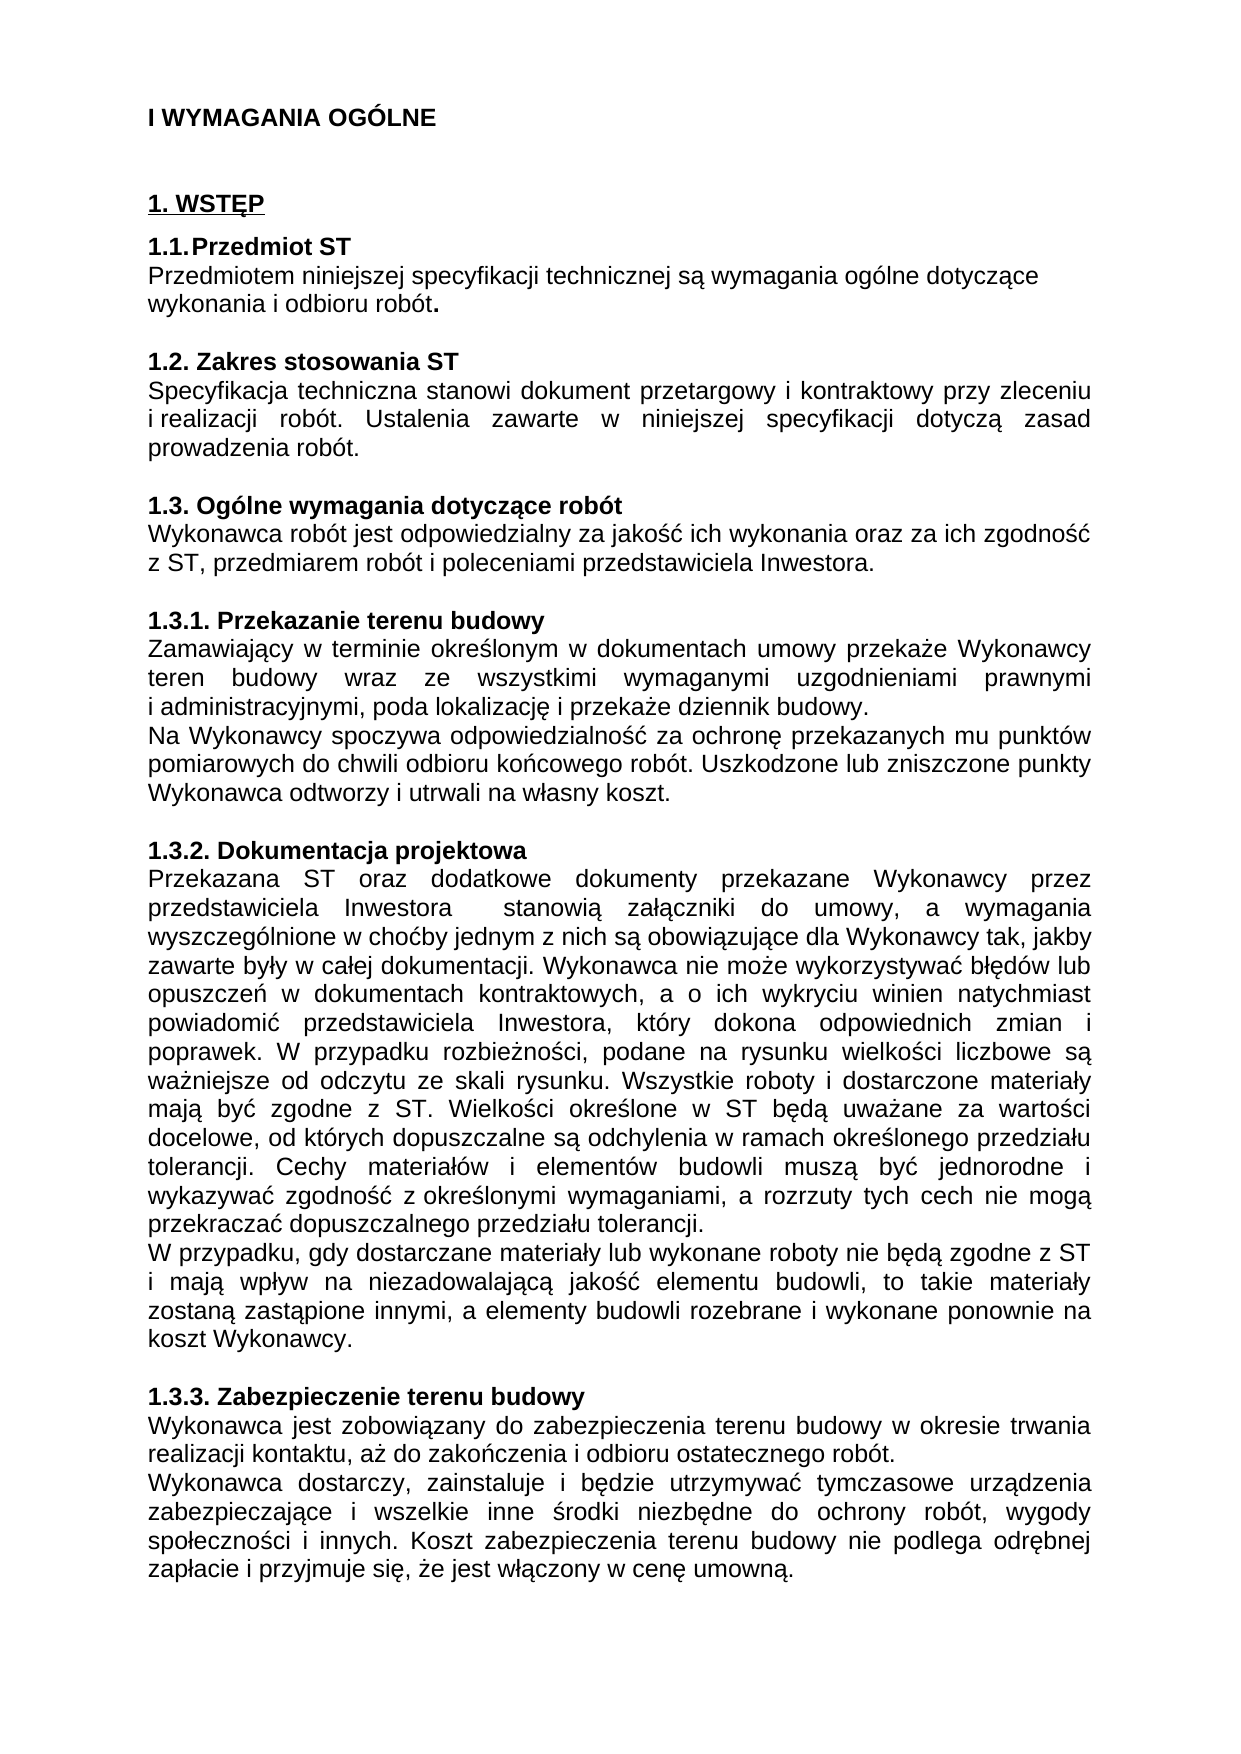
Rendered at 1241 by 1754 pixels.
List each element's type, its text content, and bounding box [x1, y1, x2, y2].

subtitle 1.2. Zakres stosowania ST [148, 347, 1093, 376]
text 1. WSTĘP [148, 189, 1093, 218]
text Wykonawca dostarczy, zainstaluje i będzie utrzymywać tymczasowe urządzenia zabezpieczające i wszelkie inne środki niezbędne do ochrony robót, wygody społeczności i innych. Koszt zabezpieczenia terenu budowy nie podlega odrębnej zapłacie i przyjmuje się, że jest włączony w cenę umowną. [148, 1468, 1093, 1583]
text Wykonawca robót jest odpowiedzialny za jakość ich wykonania oraz za ich zgodność z ST, przedmiarem robót i poleceniami przedstawiciela Inwestora. [148, 519, 1093, 577]
text 1.3.2. Dokumentacja projektowa [148, 836, 1093, 864]
text Na Wykonawcy spoczywa odpowiedzialność za ochronę przekazanych mu punktów pomiarowych do chwili odbioru końcowego robót. Uszkodzone lub zniszczone punkty Wykonawca odtworzy i utrwali na własny koszt. [148, 721, 1093, 807]
text Przekazana ST oraz dodatkowe dokumenty przekazane Wykonawcy przez przedstawiciela Inwestora stanowią załączniki do umowy, a wymagania wyszczególnione w choćby jednym z nich są obowiązujące dla Wykonawcy tak, jakby zawarte były w całej dokumentacji. Wykonawca nie może wykorzystywać błędów lub opuszczeń w dokumentach kontraktowych, a o ich wykryciu winien natychmiast powiadomić przedstawiciela Inwestora, który dokona odpowiednich zmian i poprawek. W przypadku rozbieżności, podane na rysunku wielkości liczbowe są ważniejsze od odczytu ze skali rysunku. Wszystkie roboty i dostarczone materiały mają być zgodne z ST. Wielkości określone w ST będą uważane za wartości docelowe, od których dopuszczalne są odchylenia w ramach określonego przedziału tolerancji. Cechy materiałów i elementów budowli muszą być jednorodne i wykazywać zgodność z określonymi wymaganiami, a rozrzuty tych cech nie mogą przekraczać dopuszczalnego przedziału tolerancji. [148, 864, 1093, 1238]
list Przedmiot ST [148, 232, 1093, 261]
text Specyfikacja techniczna stanowi dokument przetargowy i kontraktowy przy zleceniu i realizacji robót. Ustalenia zawarte w niniejszej specyfikacji dotyczą zasad prowadzenia robót. [148, 376, 1093, 462]
text 1.3.3. Zabezpieczenie terenu budowy [148, 1382, 1093, 1411]
text W przypadku, gdy dostarczane materiały lub wykonane roboty nie będą zgodne z ST i mają wpływ na niezadowalającą jakość elementu budowli, to takie materiały zostaną zastąpione innymi, a elementy budowli rozebrane i wykonane ponownie na koszt Wykonawcy. [148, 1238, 1093, 1353]
text Wykonawca jest zobowiązany do zabezpieczenia terenu budowy w okresie trwania realizacji kontaktu, aż do zakończenia i odbioru ostatecznego robót. [148, 1411, 1093, 1468]
text Zamawiający w terminie określonym w dokumentach umowy przekaże Wykonawcy teren budowy wraz ze wszystkimi wymaganymi uzgodnieniami prawnymi i administracyjnymi, poda lokalizację i przekaże dziennik budowy. [148, 634, 1093, 721]
text Przedmiotem niniejszej specyfikacji technicznej są wymagania ogólne dotyczące wykonania i odbioru robót. [148, 261, 1093, 318]
text 1.3.1. Przekazanie terenu budowy [148, 606, 1093, 634]
text 1.3. Ogólne wymagania dotyczące robót [148, 491, 1093, 519]
subtitle I WYMAGANIA OGÓLNE [148, 103, 1093, 131]
